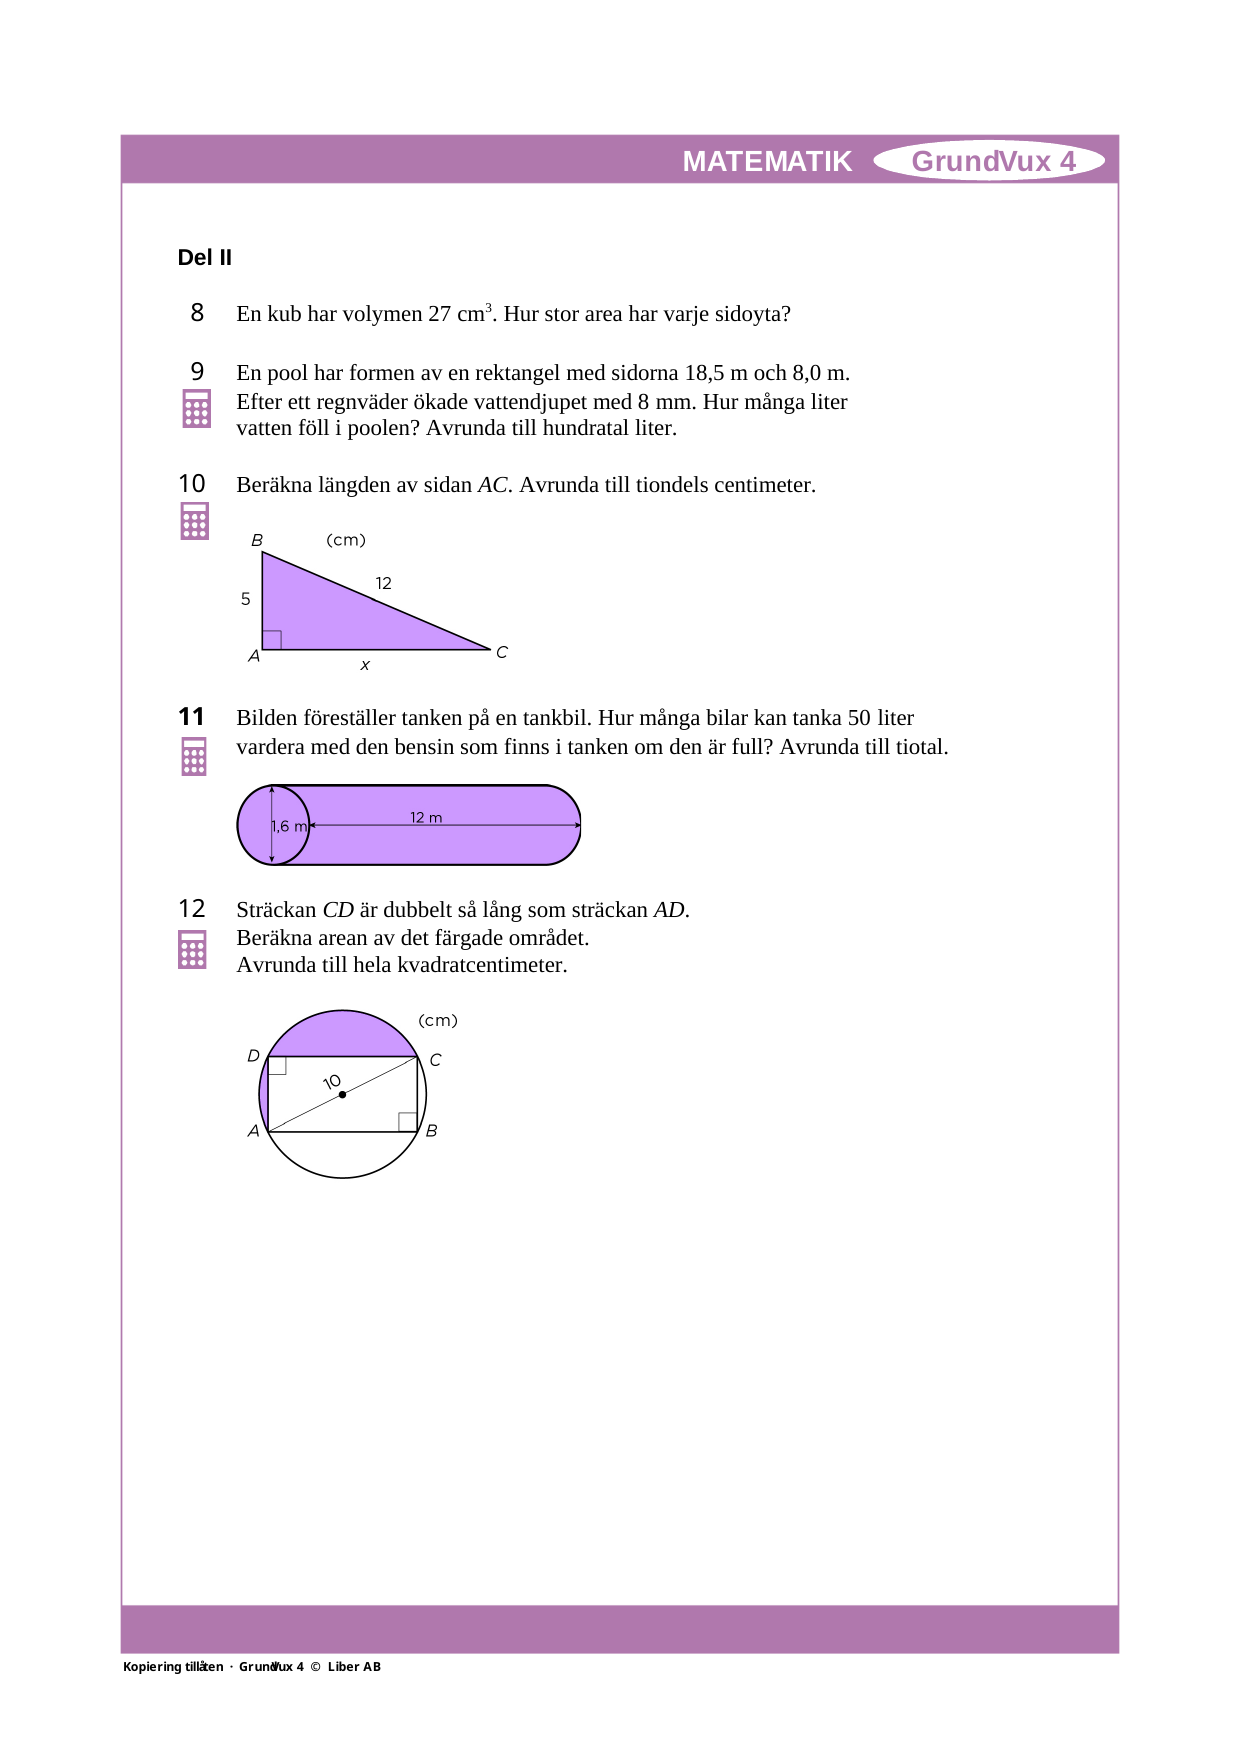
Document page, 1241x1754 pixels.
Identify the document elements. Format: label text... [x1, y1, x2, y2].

text 8 En kub har volymen 27 cm3. Hur stor area har varje sidoyta? [177, 295, 1063, 329]
picture [236, 784, 582, 866]
text Del II [177, 243, 1063, 270]
picture [178, 930, 207, 969]
picture [180, 502, 209, 540]
picture [236, 1002, 459, 1184]
text 10 Beräkna längden av sidan AC. Avrunda till tiondels centimeter. [177, 466, 1063, 500]
text 11 Bilden föreställer tanken på en tankbil. Hur många bilar kan tanka 50 liter vardera med den bensin som finns i tanken om den är full? Avrunda till tiotal. [177, 699, 1063, 759]
picture [236, 524, 516, 674]
picture [182, 389, 211, 428]
text 9 En pool har formen av en rektangel med sidorna 18,5 m och 8,0 m. Efter ett regnväder ökade vattendjupet med 8 mm. Hur många liter vatten föll i poolen? Avrunda till hundratal liter. [177, 354, 1063, 441]
picture [181, 737, 207, 776]
text 12 Sträckan CD är dubbelt så lång som sträckan AD. Beräkna arean av det färgade området. Avrunda till hela kvadratcentimeter. [177, 890, 1063, 977]
